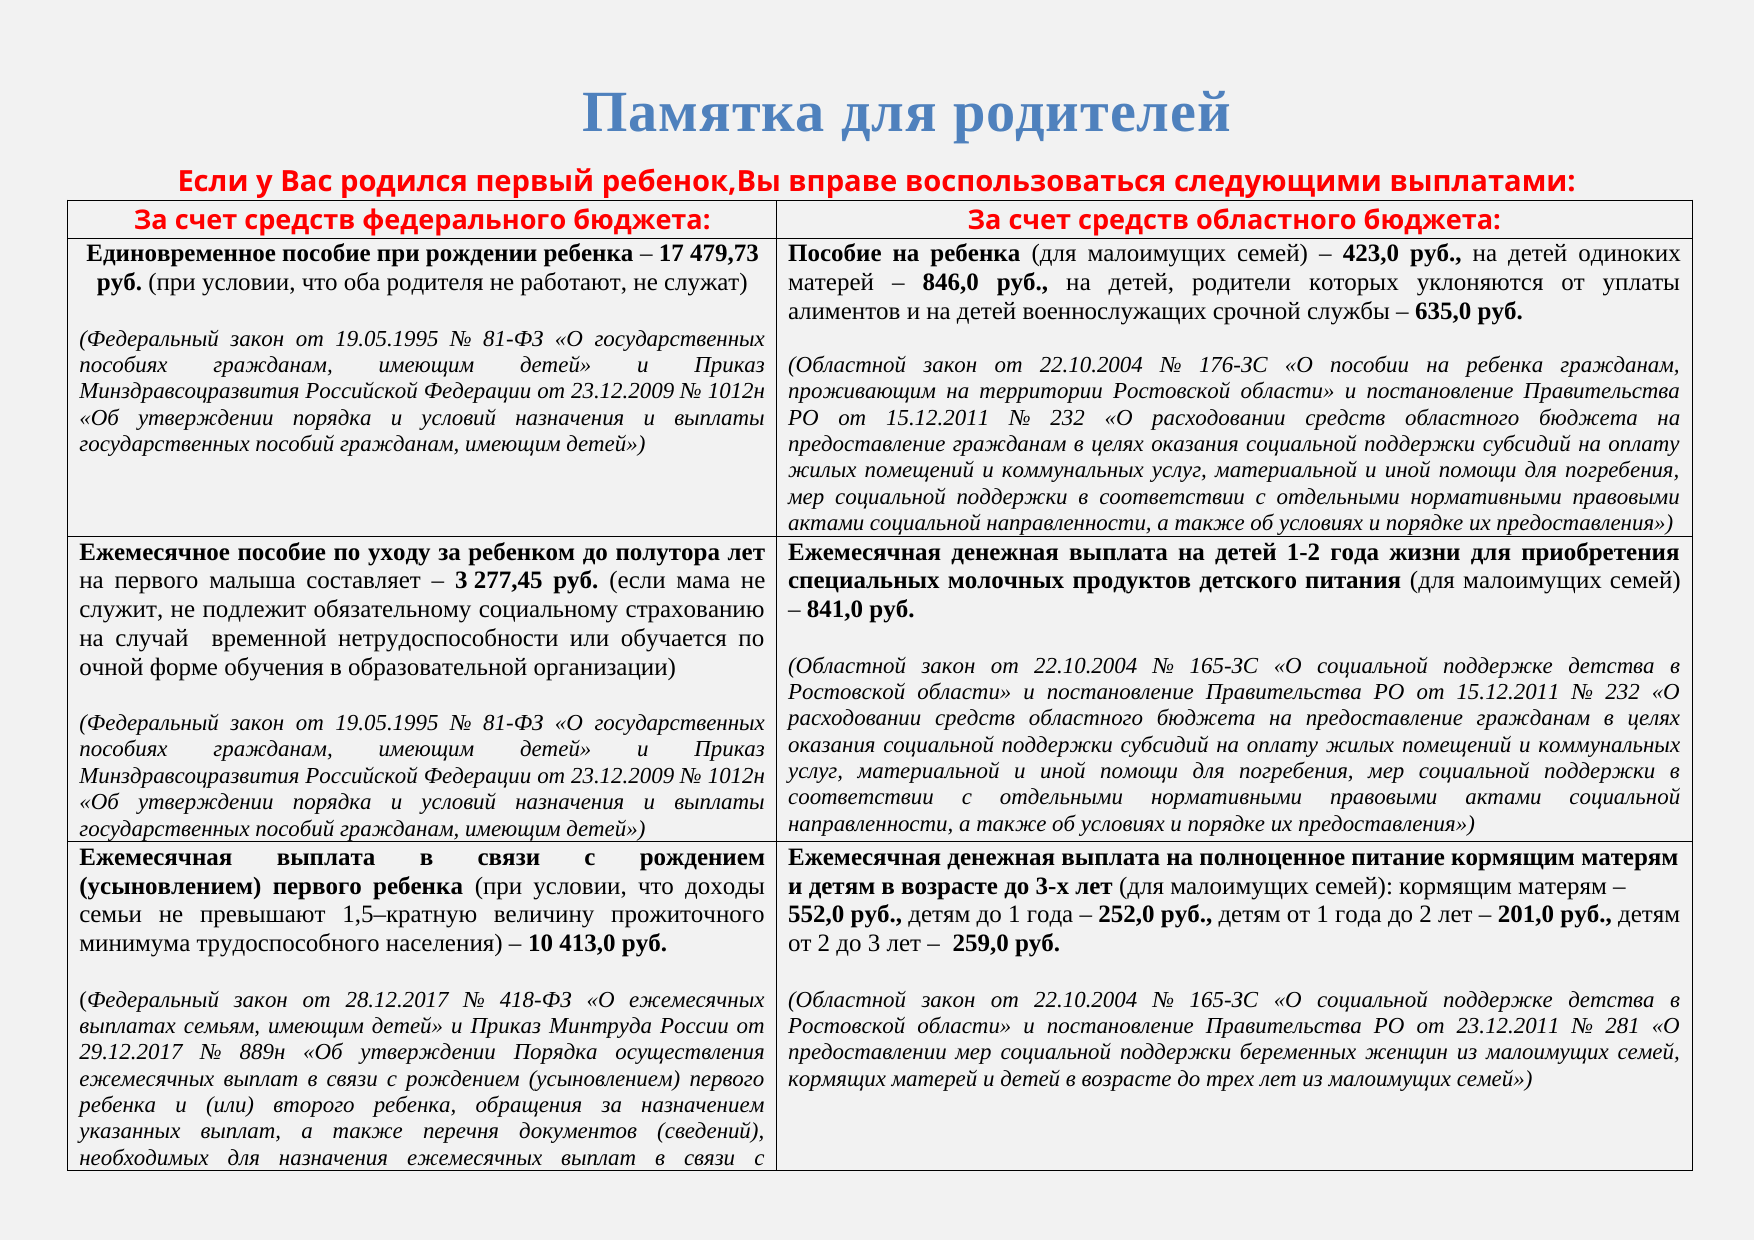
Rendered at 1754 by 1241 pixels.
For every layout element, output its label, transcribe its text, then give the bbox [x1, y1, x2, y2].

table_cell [68, 842, 776, 1170]
table_cell Пособие на ребенка (для малоимущих семей) – 423,0 руб., на детей одиноких матерей – 846,0 руб., на детей, родители которых уклоняются от уплаты алиментов и на детей военнослужащих срочной службы – 635,0 руб. (Областной закон от 22.10.2004 № 176-ЗС «О пособии на ребенка гражданам, проживающим на территории Ростовской области» и постановление Правительства РО от 15.12.2011 № 232 «О расходовании средств областного бюджета на предоставление гражданам в целях оказания социальной поддержки субсидий на оплату жилых помещений и коммунальных услуг, материальной и иной помощи для погребения, мер социальной поддержки в соответствии с отдельными нормативными правовыми актами социальной направленности, а также об условиях и порядке их предоставления») [777, 239, 1692, 536]
table_header За счет средств федерального бюджета: [68, 201, 776, 237]
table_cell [777, 842, 1692, 1170]
text Если у Вас родился первый ребенок,Вы вправе воспользоваться следующими выплатами: [53, 69, 1701, 199]
table_header За счет средств областного бюджета: [777, 201, 1692, 237]
table_cell Ежемесячное пособие по уходу за ребенком до полутора лет на первого малыша составляет – 3 277,45 руб. (если мама не служит, не подлежит обязательному социальному страхованию на случай временной нетрудоспособности или обучается по очной форме обучения в образовательной организации) (Федеральный закон от 19.05.1995 № 81-ФЗ «О государственных пособиях гражданам, имеющим детей» и Приказ Минздравсоцразвития Российской Федерации от 23.12.2009 № 1012н «Об утверждении порядка и условий назначения и выплаты государственных пособий гражданам, имеющим детей») [68, 537, 776, 841]
table_cell Ежемесячная денежная выплата на детей 1-2 года жизни для приобретения специальных молочных продуктов детского питания (для малоимущих семей) – 841,0 руб. (Областной закон от 22.10.2004 № 165-ЗС «О социальной поддержке детства в Ростовской области» и постановление Правительства РО от 15.12.2011 № 232 «О расходовании средств областного бюджета на предоставление гражданам в целях оказания социальной поддержки субсидий на оплату жилых помещений и коммунальных услуг, материальной и иной помощи для погребения, мер социальной поддержки в соответствии с отдельными нормативными правовыми актами социальной направленности, а также об условиях и порядке их предоставления») [777, 537, 1692, 841]
table_cell Единовременное пособие при рождении ребенка – 17 479,73 руб. (при условии, что оба родителя не работают, не служат) (Федеральный закон от 19.05.1995 № 81-ФЗ «О государственных пособиях гражданам, имеющим детей» и Приказ Минздравсоцразвития Российской Федерации от 23.12.2009 № 1012н «Об утверждении порядка и условий назначения и выплаты государственных пособий гражданам, имеющим детей») [68, 239, 776, 536]
